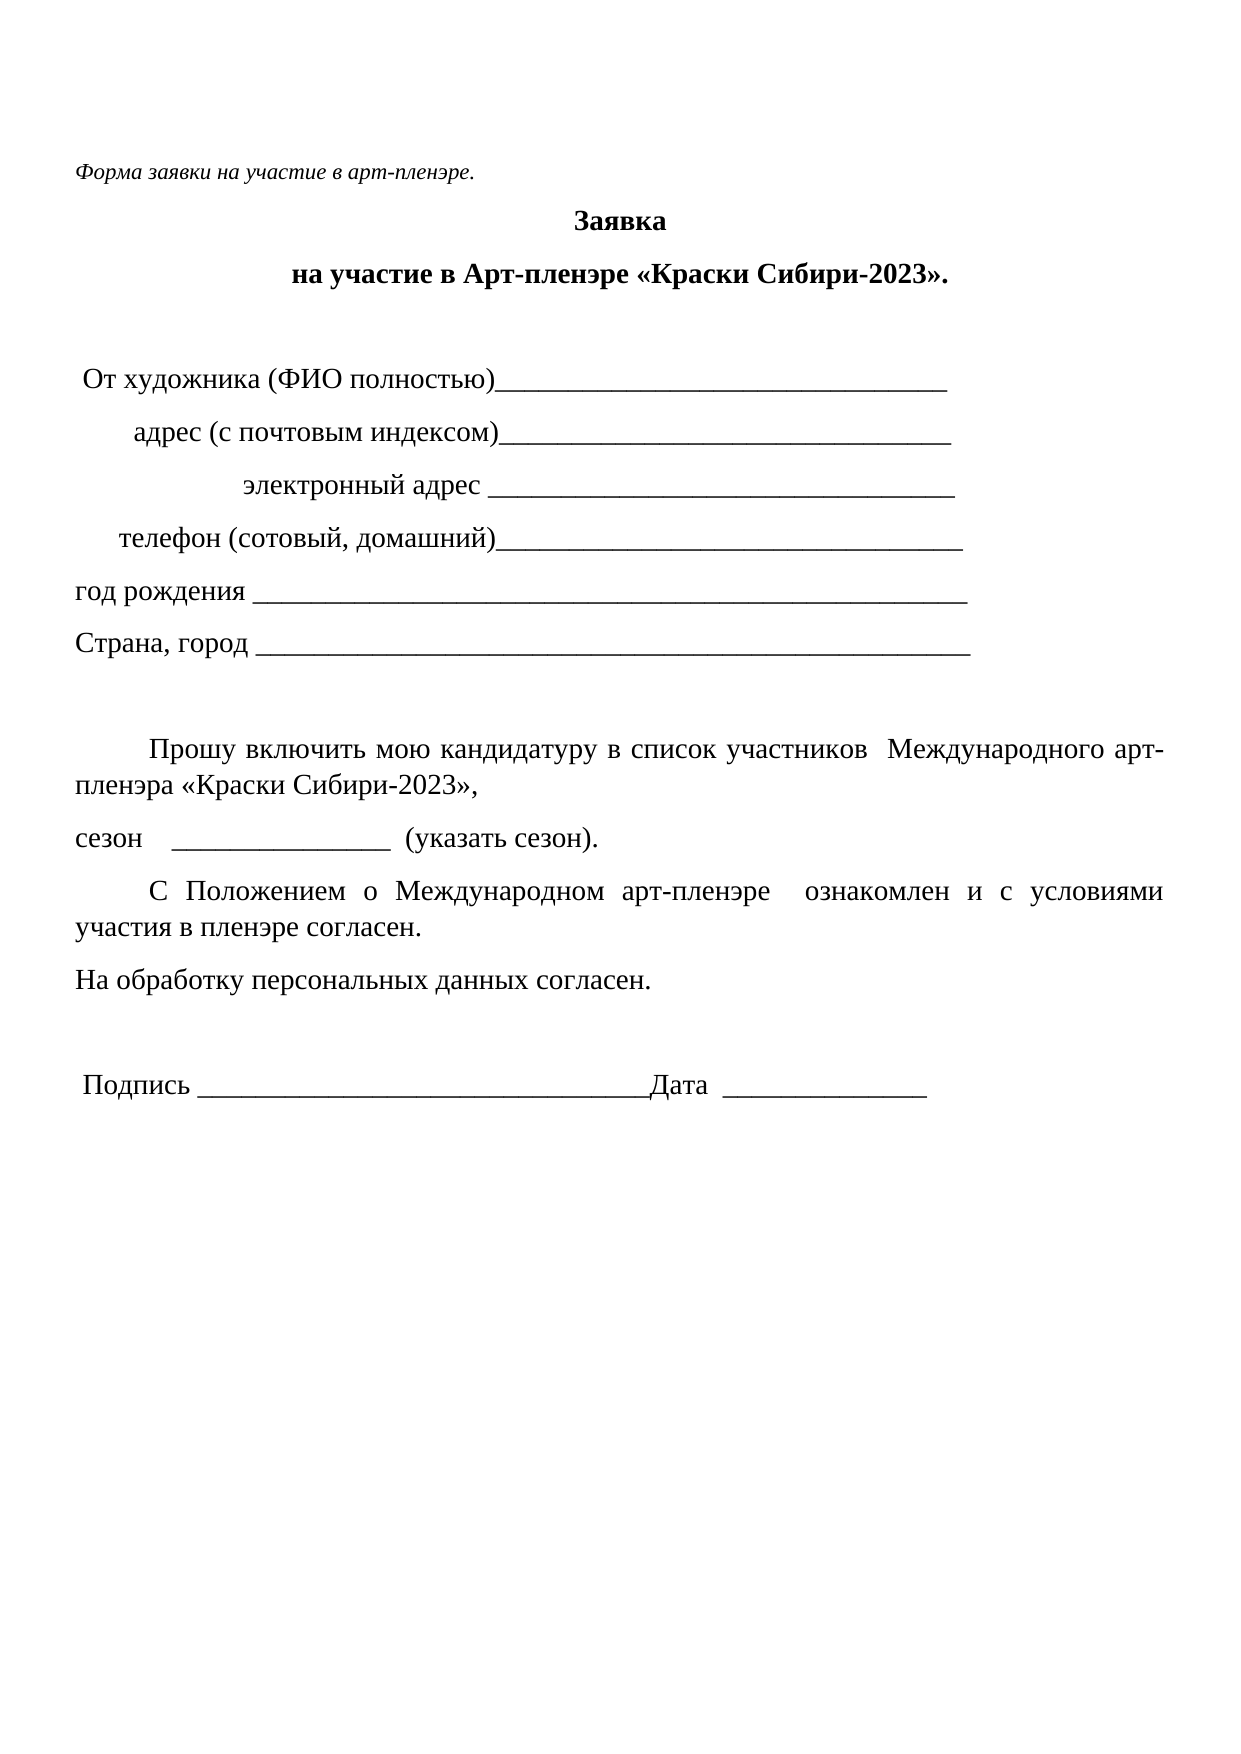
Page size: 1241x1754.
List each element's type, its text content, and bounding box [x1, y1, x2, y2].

text Страна, город _________________________________________________ [75, 625, 1165, 659]
text год рождения _________________________________________________ [75, 573, 1165, 606]
text сезон _______________ (указать сезон). [75, 820, 1165, 853]
text Форма заявки на участие в арт-пленэре. [75, 158, 1165, 184]
text на участие в Арт-пленэре «Краски Сибири-2023». [75, 256, 1165, 289]
text Подпись _______________________________Дата ______________ [75, 1067, 1165, 1101]
text От художника (ФИО полностью)_______________________________ [75, 361, 1165, 395]
text С Положением о Международном арт-пленэре ознакомлен и с условиями участия в пленэре согласен. [75, 873, 1165, 942]
text Прошу включить мою кандидатуру в список участников Международного арт-пленэра «Краски Сибири-2023», [75, 731, 1165, 801]
text На обработку персональных данных согласен. [75, 962, 1165, 995]
text электронный адрес ________________________________ [75, 467, 1165, 501]
text адрес (с почтовым индексом)_______________________________ [75, 414, 1165, 448]
text телефон (сотовый, домашний)________________________________ [75, 520, 1165, 553]
text Заявка [75, 203, 1165, 236]
